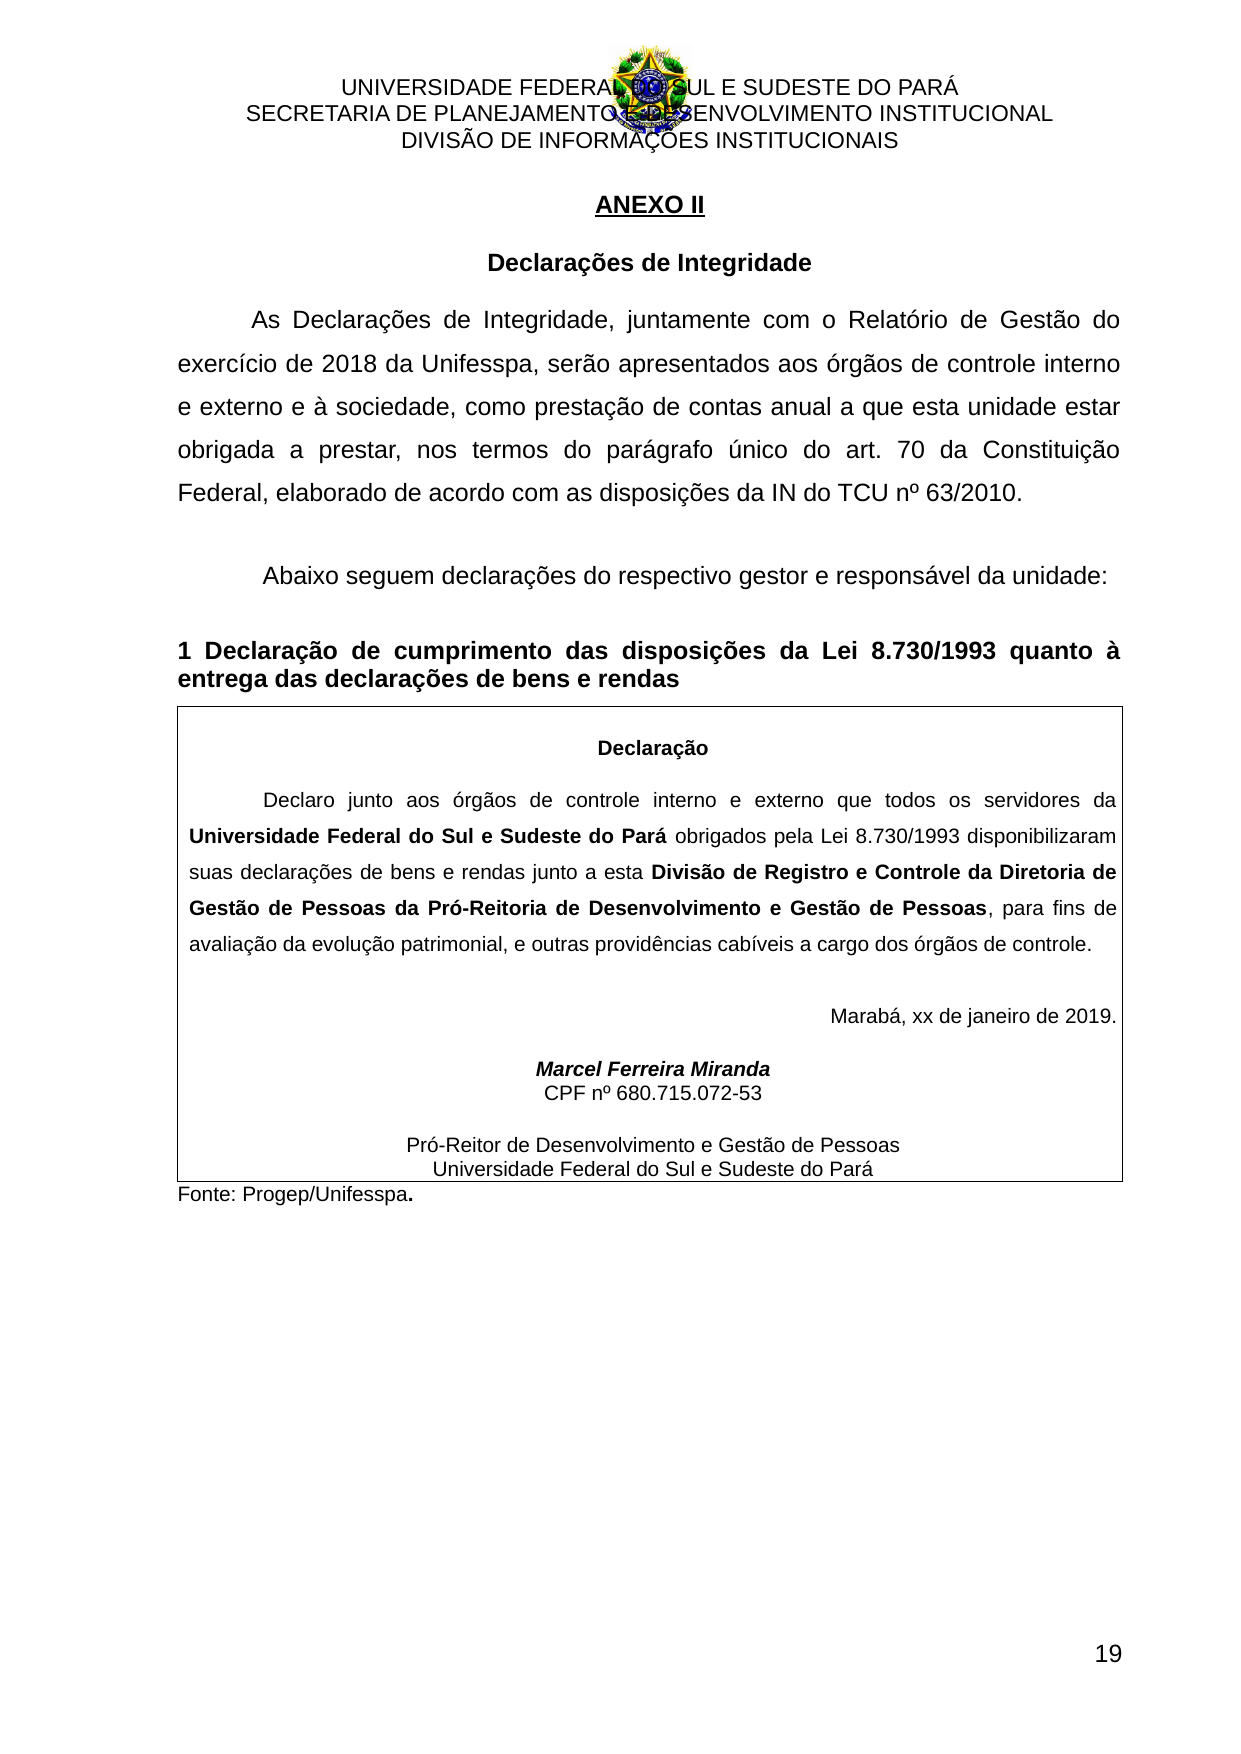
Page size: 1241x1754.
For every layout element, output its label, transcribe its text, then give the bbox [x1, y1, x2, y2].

picture [607, 45, 693, 136]
table_header Declaração Declaro junto aos órgãos de controle interno e externo que todos os servidores da Universidade Federal do Sul e Sudeste do Pará obrigados pela Lei 8.730/1993 disponibilizaram suas declarações de bens e rendas junto a esta Divisão de Registro e Controle da Diretoria de Gestão de Pessoas da Pró-Reitoria de Desenvolvimento e Gestão de Pessoas, para fins de avaliação da evolução patrimonial, e outras providências cabíveis a cargo dos órgãos de controle. Marabá, xx de janeiro de 2019. Marcel Ferreira Miranda CPF nº 680.715.072-53 Pró-Reitor de Desenvolvimento e Gestão de Pessoas Universidade Federal do Sul e Sudeste do Pará [178, 707, 1122, 1181]
text As Declarações de Integridade, juntamente com o Relatório de Gestão do exercício de 2018 da Unifesspa, serão apresentados aos órgãos de controle interno e externo e à sociedade, como prestação de contas anual a que esta unidade estar obrigada a prestar, nos termos do parágrafo único do art. 70 da Constituição Federal, elaborado de acordo com as disposições da IN do TCU nº 63/2010. [177, 305, 1122, 507]
text Declarações de Integridade [177, 248, 1122, 277]
picture [607, 107, 615, 119]
text ANEXO II [177, 190, 1122, 219]
text 1 Declaração de cumprimento das disposições da Lei 8.730/1993 quanto à entrega das declarações de bens e rendas [177, 636, 1122, 693]
text Abaixo seguem declarações do respectivo gestor e responsável da unidade: [179, 562, 1122, 590]
text Fonte: Progep/Unifesspa. [177, 1182, 1122, 1206]
